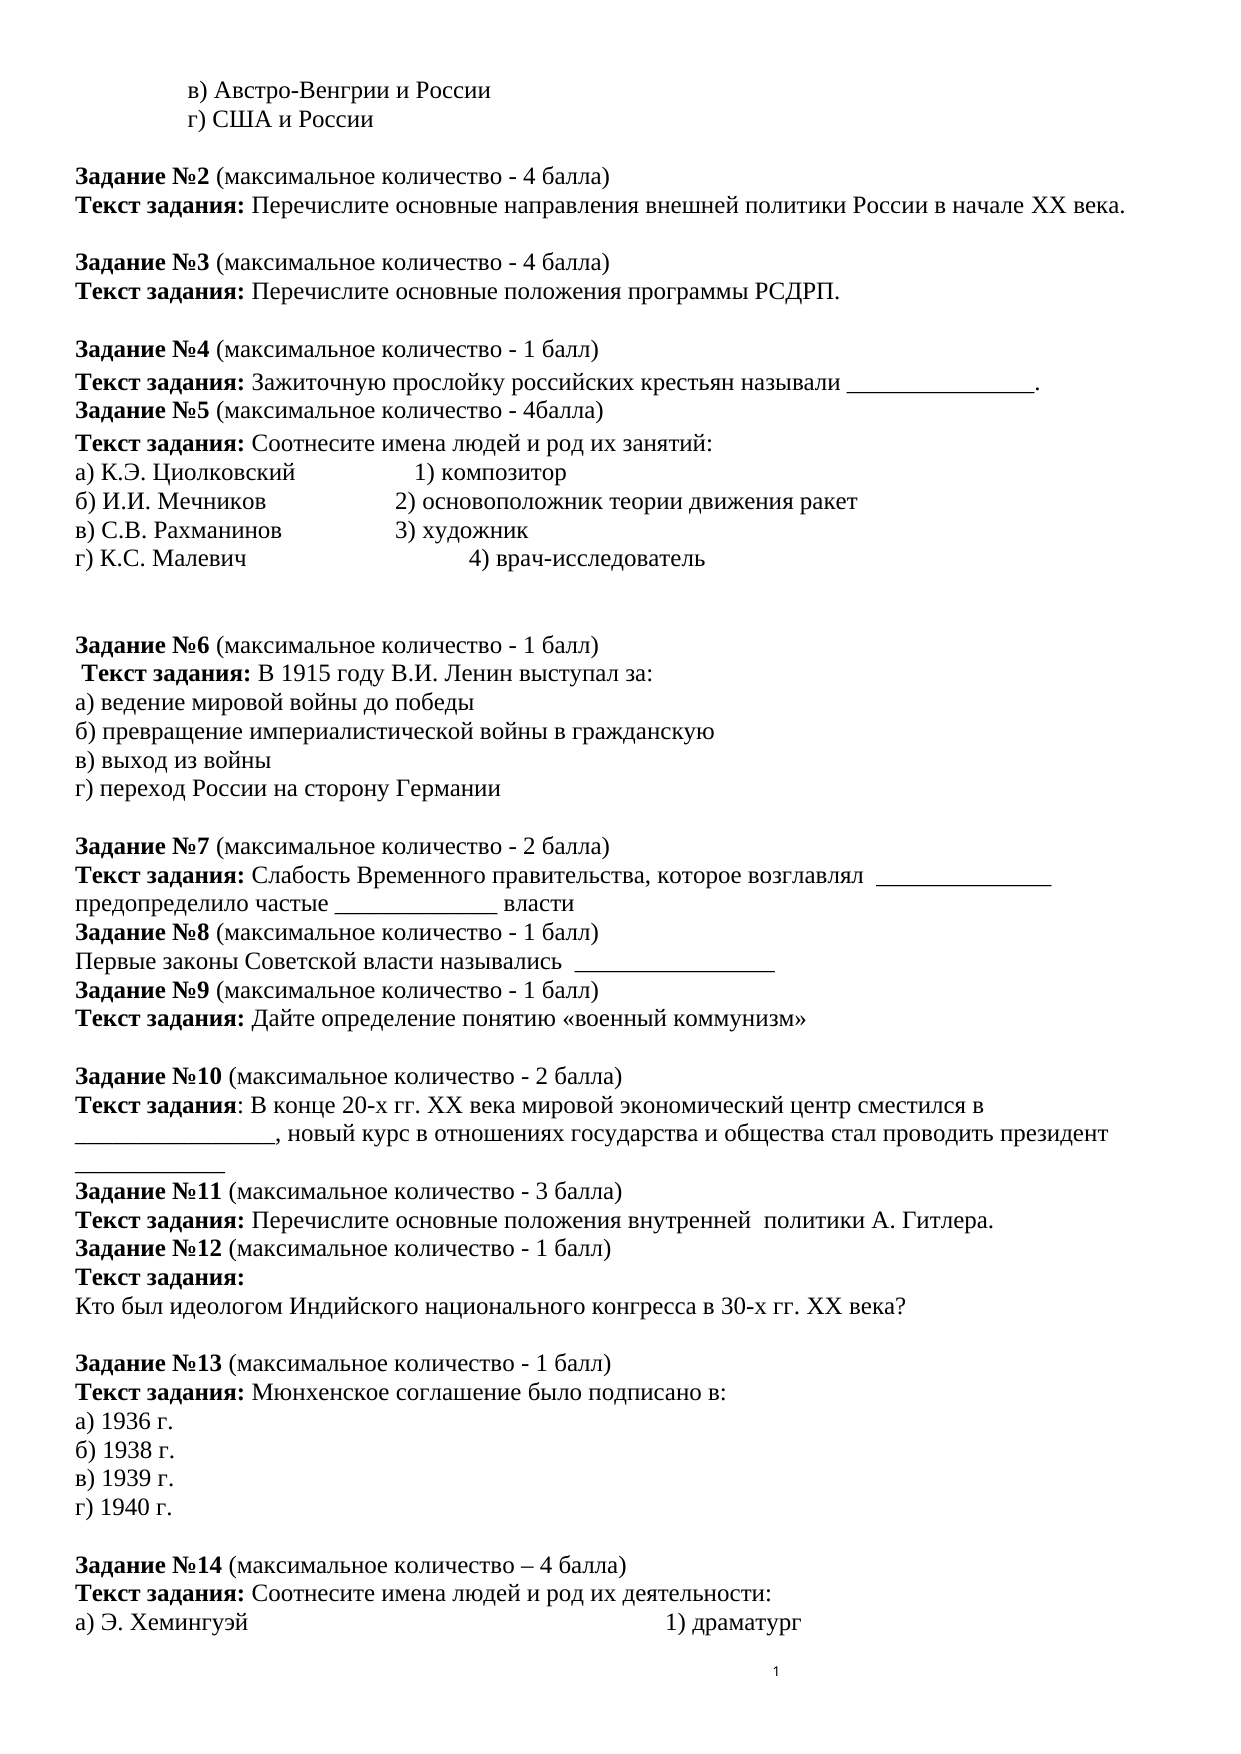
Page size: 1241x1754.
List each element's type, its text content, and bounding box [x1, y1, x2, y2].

text Задание №5 (максимальное количество - 4балла) [75, 396, 1165, 424]
text Текст задания: Соотнесите имена людей и род их занятий: [75, 428, 1165, 457]
text Текст задания: Перечислите основные направления внешней политики России в начале XX века. [75, 190, 1165, 219]
text б) И.И. Мечников 2) основоположник теории движения ракет [75, 486, 1165, 515]
text Задание №13 (максимальное количество - 1 балл) [75, 1348, 1165, 1377]
text в) выход из войны [75, 745, 1165, 773]
text Задание №14 (максимальное количество – 4 балла) [75, 1550, 1165, 1578]
text в) С.В. Рахманинов 3) художник [75, 515, 1165, 543]
text Текст задания: [75, 1262, 1165, 1291]
text Текст задания: Перечислите основные положения внутренней политики А. Гитлера. [75, 1205, 1165, 1233]
text Текст задания: Слабость Временного правительства, которое возглавлял ______________ предопределило частые _____________ власти [75, 860, 1165, 917]
text б) превращение империалистической войны в гражданскую [75, 716, 1165, 745]
text а) К.Э. Циолковский 1) композитор [75, 457, 1165, 486]
text Задание №12 (максимальное количество - 1 балл) [75, 1233, 1165, 1262]
text Текст задания: Мюнхенское соглашение было подписано в: [75, 1377, 1165, 1406]
text Задание №9 (максимальное количество - 1 балл) [75, 975, 1165, 1003]
text г) переход России на сторону Германии [75, 773, 1165, 802]
text Текст задания: В 1915 году В.И. Ленин выступал за: [81, 658, 1165, 687]
text в) 1939 г. [75, 1463, 1165, 1492]
text Задание №8 (максимальное количество - 1 балл) [75, 917, 1165, 946]
text Задание №7 (максимальное количество - 2 балла) [75, 831, 1165, 860]
text Первые законы Советской власти назывались ________________ [75, 946, 1165, 975]
text Текст задания: Соотнесите имена людей и род их деятельности: [75, 1578, 1165, 1607]
text Задание №4 (максимальное количество - 1 балл) [75, 334, 1165, 362]
text Задание №10 (максимальное количество - 2 балла) [75, 1061, 1165, 1090]
list г) США и России [187, 104, 1165, 132]
text Задание №6 (максимальное количество - 1 балл) [75, 630, 1165, 658]
text а) ведение мировой войны до победы [75, 687, 1165, 716]
text б) 1938 г. [75, 1435, 1165, 1463]
text Задание №2 (максимальное количество - 4 балла) [75, 161, 1165, 190]
text Текст задания: Перечислите основные положения программы РСДРП. [75, 276, 1165, 305]
text а) 1936 г. [75, 1406, 1165, 1435]
text Текст задания: Зажиточную прослойку российских крестьян называли _______________. [75, 367, 1165, 396]
text Задание №3 (максимальное количество - 4 балла) [75, 247, 1165, 276]
text г) 1940 г. [75, 1492, 1165, 1521]
text Кто был идеологом Индийского национального конгресса в 30-х гг. XX века? [75, 1291, 1165, 1320]
text Текст задания: В конце 20-х гг. XX века мировой экономический центр сместился в ________________, новый курс в отношениях государства и общества стал проводить президент ____________ [75, 1090, 1165, 1176]
text Задание №11 (максимальное количество - 3 балла) [75, 1176, 1165, 1205]
text а) Э. Хемингуэй 1) драматург [75, 1607, 1165, 1636]
text г) К.С. Малевич 4) врач-исследователь [75, 543, 1165, 572]
list в) Австро-Венгрии и России [187, 75, 1165, 104]
text Текст задания: Дайте определение понятию «военный коммунизм» [75, 1003, 1165, 1032]
